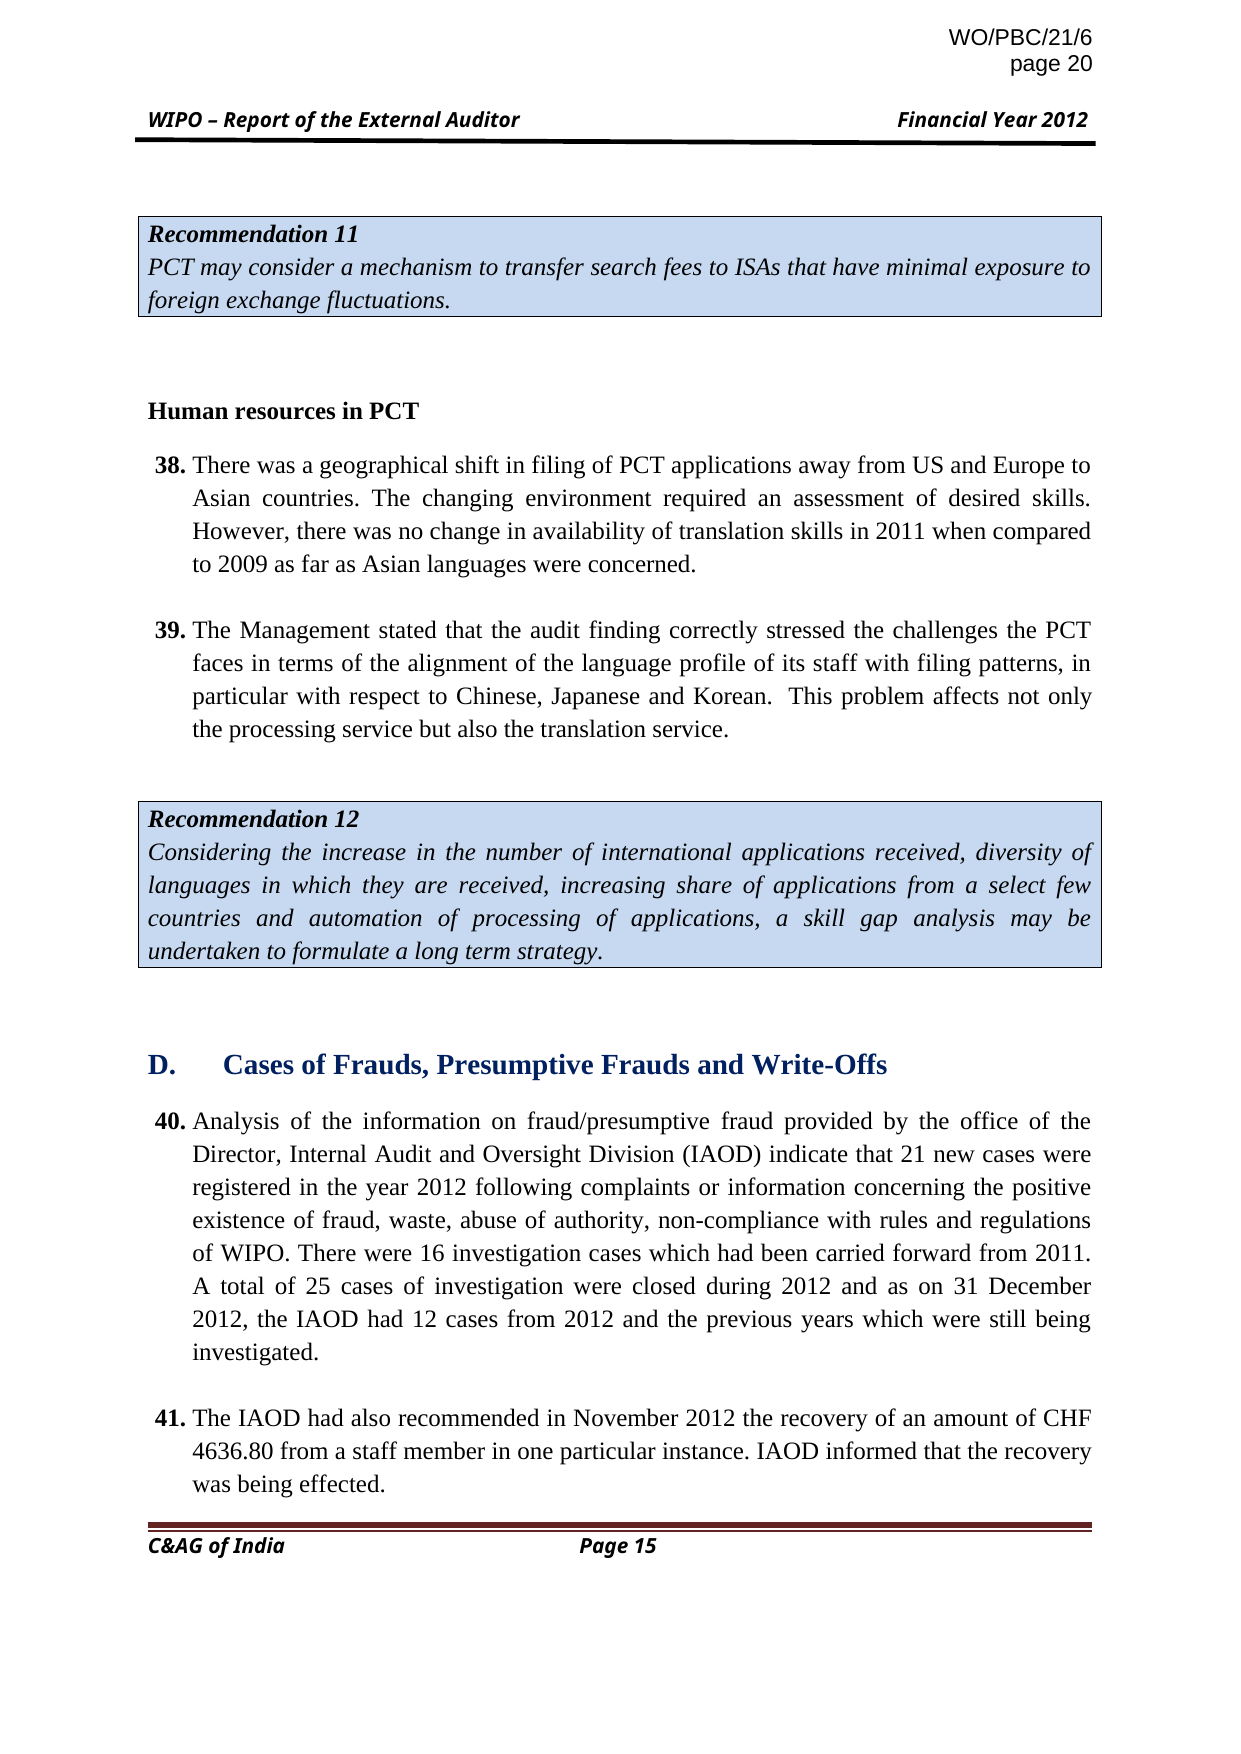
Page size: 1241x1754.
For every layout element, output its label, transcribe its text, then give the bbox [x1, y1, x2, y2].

list PCT may consider a mechanism to transfer search fees to ISAs that have minimal exposure to foreign exchange fluctuations. [139, 249, 1101, 316]
text Human resources in PCT [148, 396, 1092, 424]
text Considering the increase in the number of international applications received, diversity of languages in which they are received, increasing share of applications from a select few countries and automation of processing of applications, a skill gap analysis may be undertaken to formulate a long term strategy. [139, 834, 1101, 967]
text D. Cases of Frauds, Presumptive Frauds and Write-Offs [148, 1047, 1092, 1080]
text Recommendation 12 [139, 802, 1101, 833]
list Analysis of the information on fraud/presumptive fraud provided by the office of the Director, Internal Audit and Oversight Division (IAOD) indicate that 21 new cases were registered in the year 2012 following complaints or information concerning the positive existence of fraud, waste, abuse of authority, non-compliance with rules and regulations of WIPO. There were 16 investigation cases which had been carried forward from 2011. A total of 25 cases of investigation were closed during 2012 and as on 31 December 2012, the IAOD had 12 cases from 2012 and the previous years which were still being investigated. [154, 1106, 1092, 1366]
list The Management stated that the audit finding correctly stressed the challenges the PCT faces in terms of the alignment of the language profile of its staff with filing patterns, in particular with respect to Chinese, Japanese and Korean. This problem affects not only the processing service but also the translation service. [154, 615, 1092, 743]
text Recommendation 11 [139, 217, 1101, 248]
list There was a geographical shift in filing of PCT applications away from US and Europe to Asian countries. The changing environment required an assessment of desired skills. However, there was no change in availability of translation skills in 2011 when compared to 2009 as far as Asian languages were concerned. [154, 450, 1092, 577]
list The IAOD had also recommended in November 2012 the recovery of an amount of CHF 4636.80 from a staff member in one particular instance. IAOD informed that the recovery was being effected. [154, 1403, 1092, 1498]
